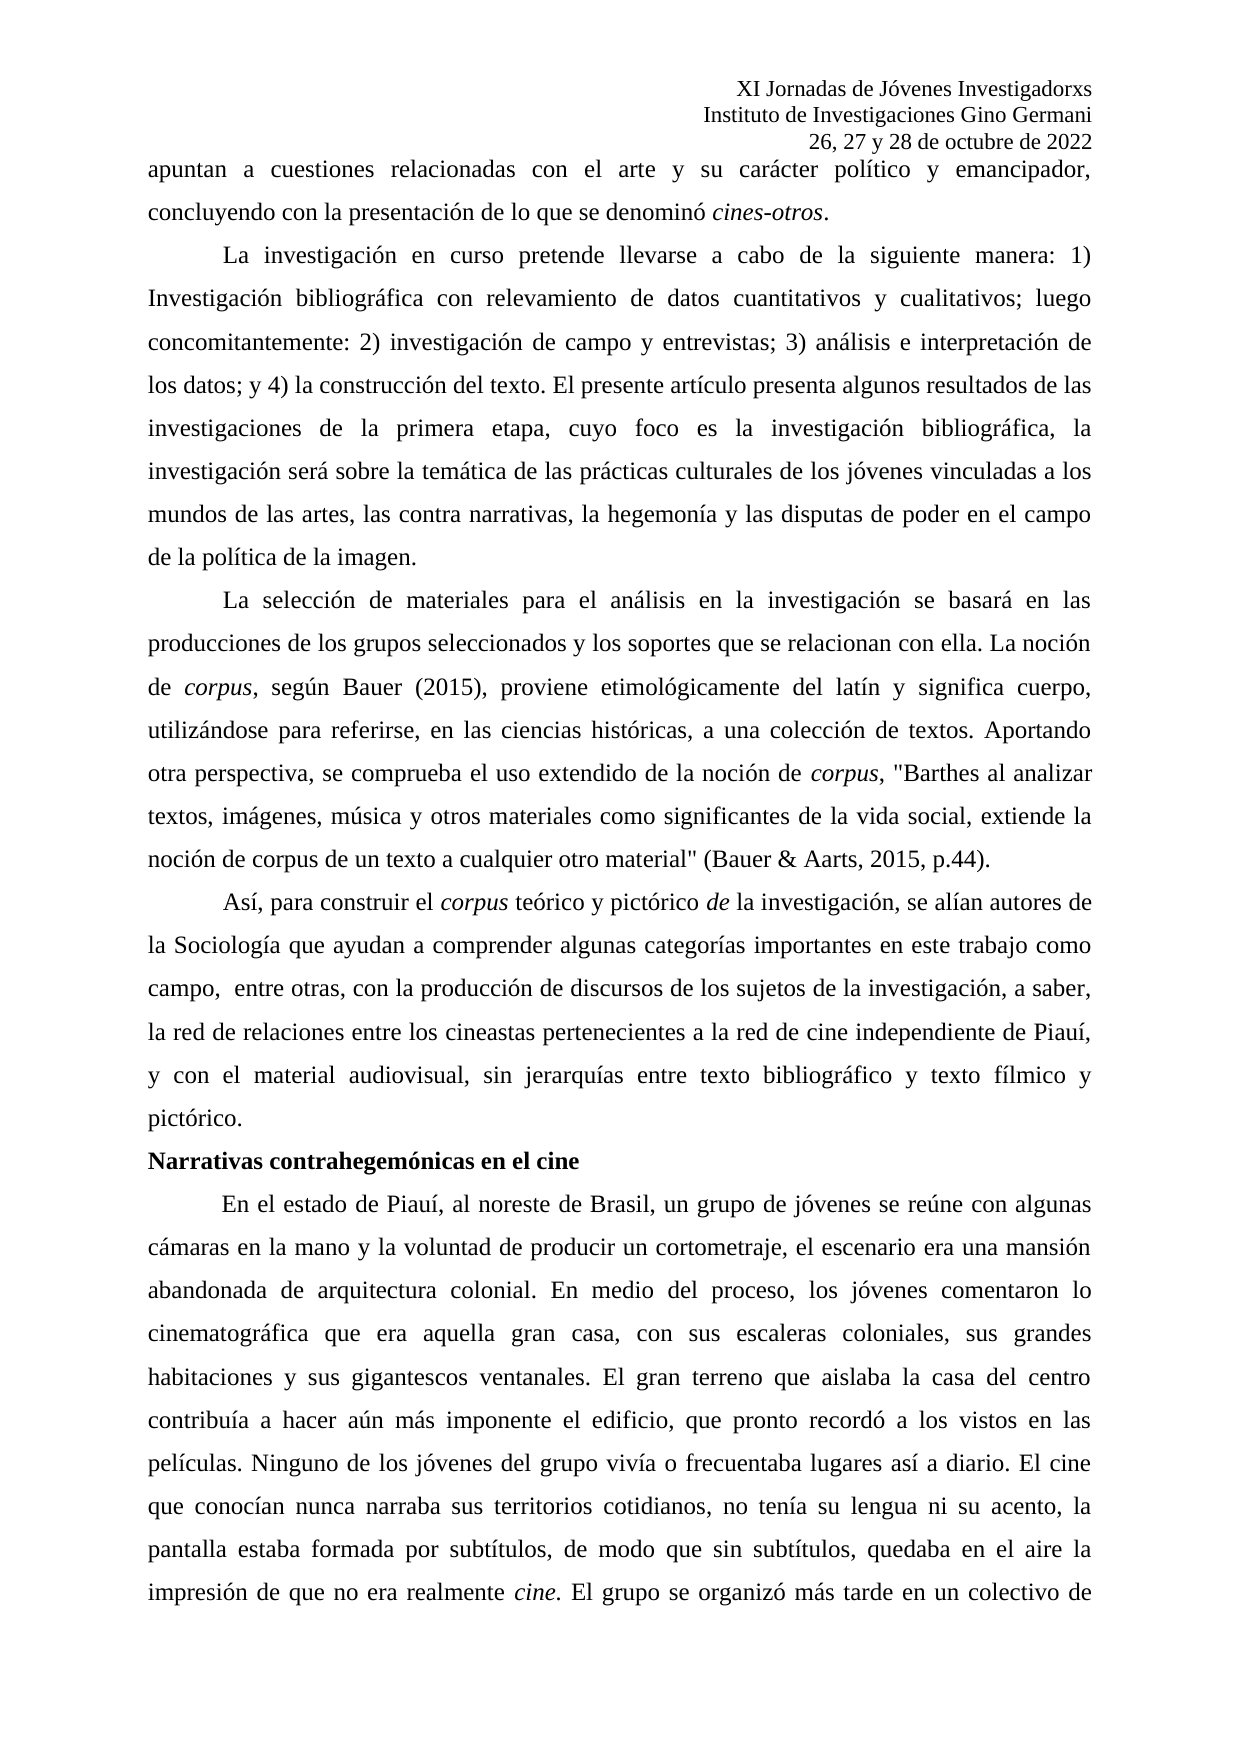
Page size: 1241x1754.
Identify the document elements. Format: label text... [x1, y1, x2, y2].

text La selección de materiales para el análisis en la investigación se basará en las producciones de los grupos seleccionados y los soportes que se relacionan con ella. La noción de corpus, según Bauer (2015), proviene etimológicamente del latín y significa cuerpo, utilizándose para referirse, en las ciencias históricas, a una colección de textos. Aportando otra perspectiva, se comprueba el uso extendido de la noción de corpus, "Barthes al analizar textos, imágenes, música y otros materiales como significantes de la vida social, extiende la noción de corpus de un texto a cualquier otro material" (Bauer & Aarts, 2015, p.44). [148, 585, 1092, 873]
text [148, 1189, 1092, 1606]
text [148, 154, 1092, 226]
text Narrativas contrahegemónicas en el cine [148, 1146, 1092, 1175]
text Así, para construir el corpus teórico y pictórico de la investigación, se alían autores de la Sociología que ayudan a comprender algunas categorías importantes en este trabajo como campo, entre otras, con la producción de discursos de los sujetos de la investigación, a saber, la red de relaciones entre los cineastas pertenecientes a la red de cine independiente de Piauí, y con el material audiovisual, sin jerarquías entre texto bibliográfico y texto fílmico y pictórico. [148, 887, 1092, 1132]
text La investigación en curso pretende llevarse a cabo de la siguiente manera: 1) Investigación bibliográfica con relevamiento de datos cuantitativos y cualitativos; luego concomitantemente: 2) investigación de campo y entrevistas; 3) análisis e interpretación de los datos; y 4) la construcción del texto. El presente artículo presenta algunos resultados de las investigaciones de la primera etapa, cuyo foco es la investigación bibliográfica, la investigación será sobre la temática de las prácticas culturales de los jóvenes vinculadas a los mundos de las artes, las contra narrativas, la hegemonía y las disputas de poder en el campo de la política de la imagen. [148, 240, 1092, 571]
